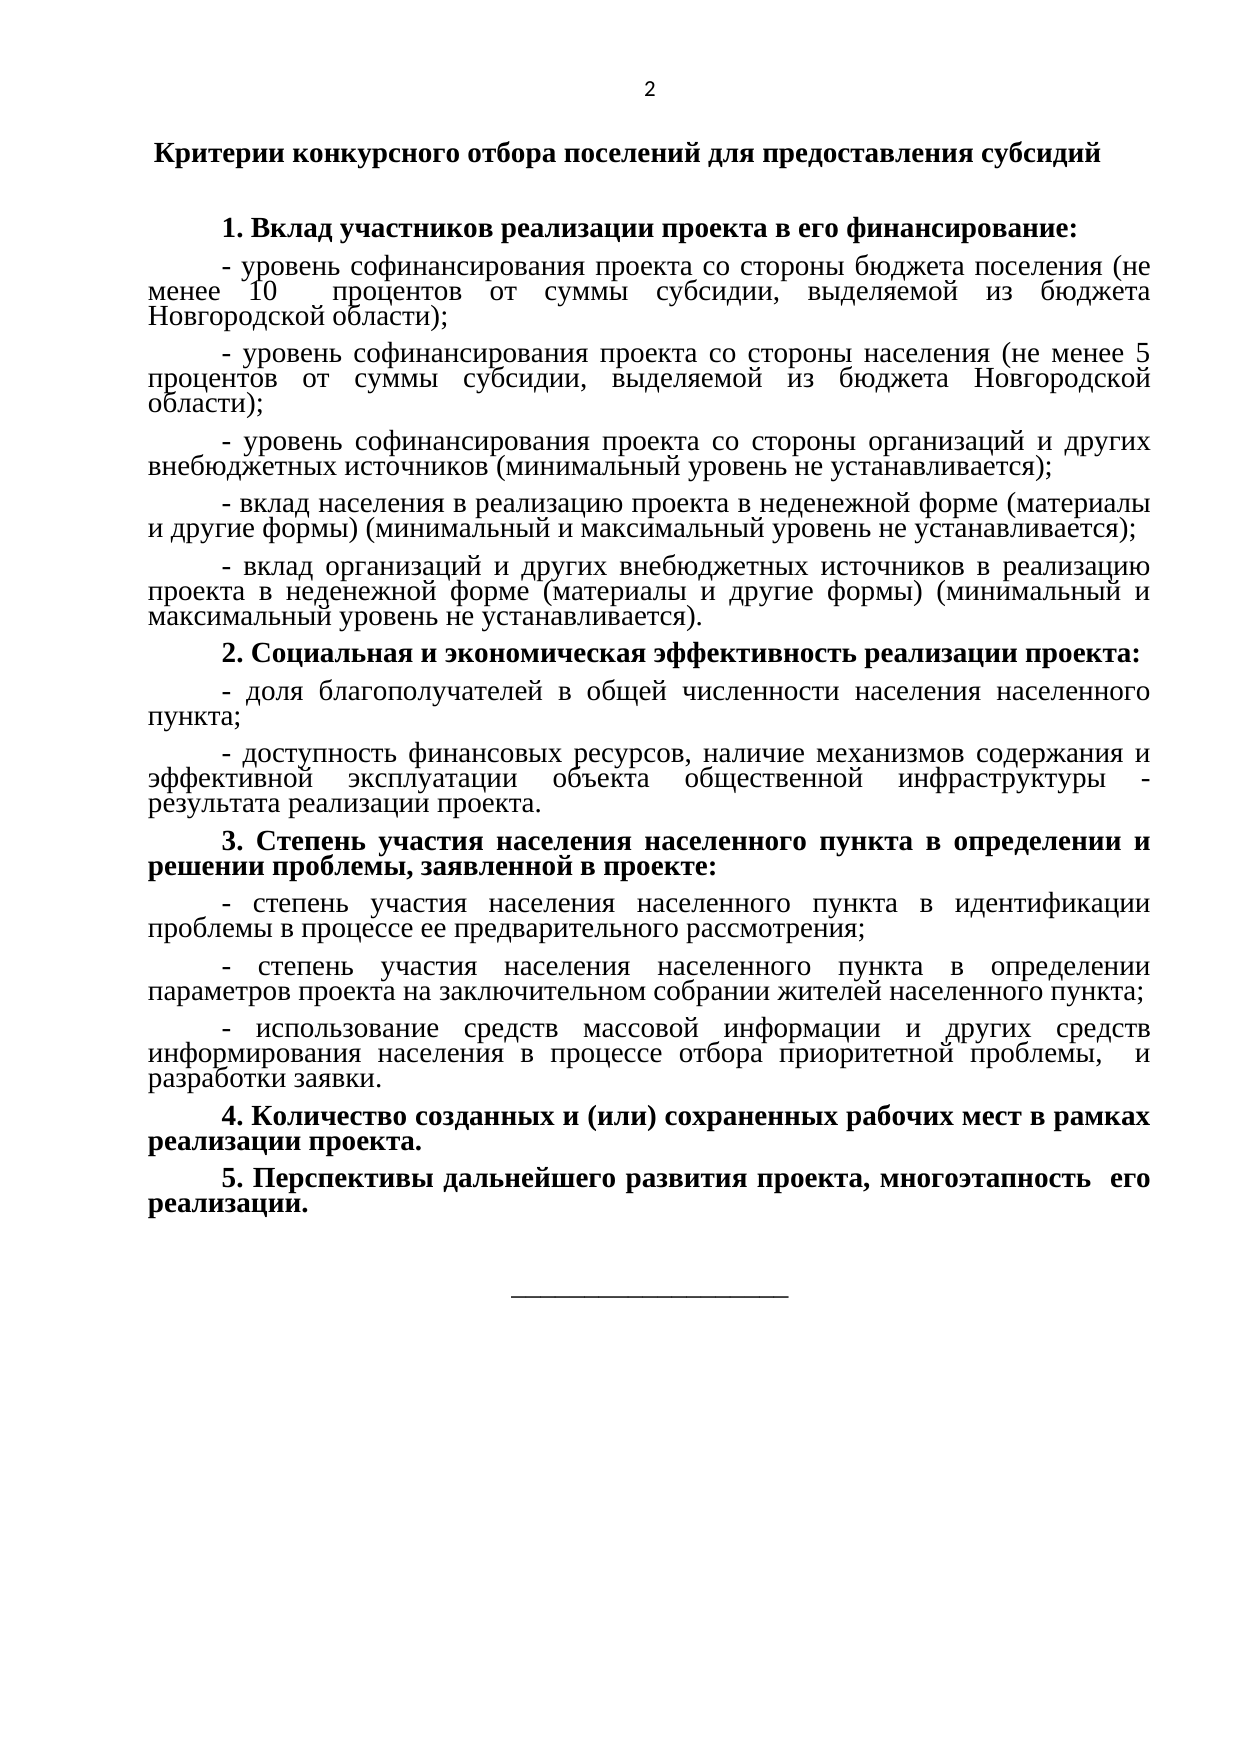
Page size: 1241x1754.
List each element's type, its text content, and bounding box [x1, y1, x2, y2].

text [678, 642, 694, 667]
text 2. Социальная и экономическая эффективность реализации проекта: [148, 642, 674, 667]
text 2. Социальная и экономическая эффективность реализации проекта: [698, 642, 1152, 667]
text ___________________ [148, 1267, 1152, 1301]
text 3. Степень участия населения населенного пункта в определении и решении проблемы, заявленной в проекте: [148, 830, 1152, 880]
text 1. Вклад участников реализации проекта в его финансирование: [148, 217, 854, 242]
text - вклад организаций и других внебюджетных источников в реализацию проекта в неденежной форме (материалы и другие формы) (минимальный и максимальный уровень не устанавливается). [148, 555, 1152, 630]
text - степень участия населения населенного пункта в идентификации проблемы в процессе ее предварительного рассмотрения; [148, 892, 1152, 942]
text - уровень софинансирования проекта со стороны организаций и других внебюджетных источников (минимальный уровень не устанавливается); [148, 430, 1152, 480]
text 1. Вклад участников реализации проекта в его финансирование: [858, 217, 1152, 242]
text 5. Перспективы дальнейшего развития проекта, многоэтапность его реализации. [148, 1167, 1152, 1217]
text - степень участия населения населенного пункта в определении параметров проекта на заключительном собрании жителей населенного пункта; [148, 955, 1152, 1005]
text 4. Количество созданных и (или) сохраненных рабочих мест в рамках реализации проекта. [148, 1105, 1152, 1155]
text - уровень софинансирования проекта со стороны населения (не менее 5 процентов от суммы субсидии, выделяемой из бюджета Новгородской области); [148, 342, 1152, 417]
text - доступность финансовых ресурсов, наличие механизмов содержания и эффективной эксплуатации объекта общественной инфраструктуры - результата реализации проекта. [148, 742, 1152, 817]
text Критерии конкурсного отбора поселений для предоставления субсидий [103, 142, 1152, 167]
text - использование средств массовой информации и других средств информирования населения в процессе отбора приоритетной проблемы, и разработки заявки. [148, 1017, 1152, 1092]
text - вклад населения в реализацию проекта в неденежной форме (материалы и другие формы) (минимальный и максимальный уровень не устанавливается); [148, 492, 1152, 542]
text - доля благополучателей в общей численности населения населенного пункта; [148, 680, 1152, 730]
text - уровень софинансирования проекта со стороны бюджета поселения (не менее 10 процентов от суммы субсидии, выделяемой из бюджета Новгородской области); [148, 255, 1152, 330]
